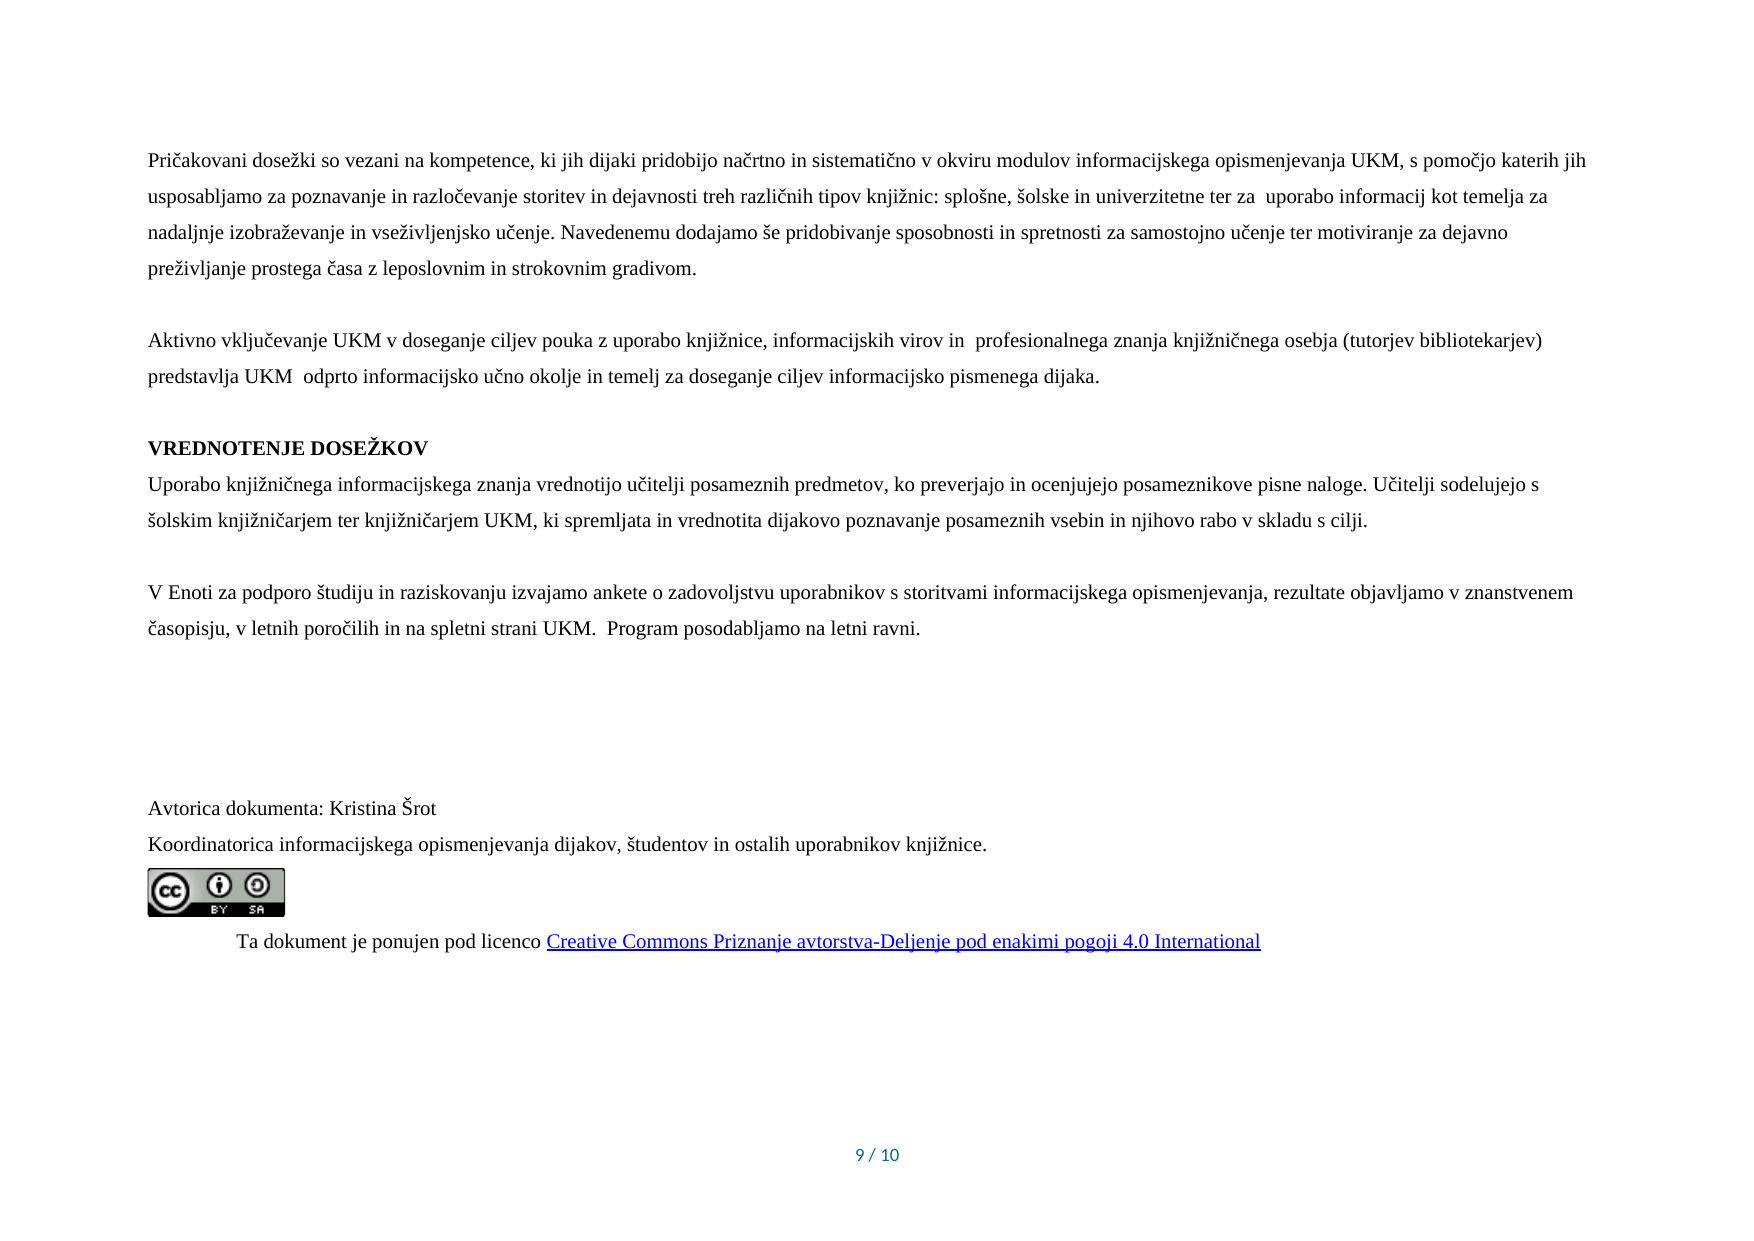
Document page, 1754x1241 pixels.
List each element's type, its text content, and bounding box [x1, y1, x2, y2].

text Aktivno vključevanje UKM v doseganje ciljev pouka z uporabo knjižnice, informacijskih virov in profesionalnega znanja knjižničnega osebja (tutorjev bibliotekarjev) [148, 328, 1606, 352]
picture [147, 868, 286, 917]
text Koordinatorica informacijskega opismenjevanja dijakov, študentov in ostalih uporabnikov knjižnice. [148, 832, 1606, 856]
text VREDNOTENJE DOSEŽKOV [148, 436, 1606, 460]
text predstavlja UKM odprto informacijsko učno okolje in temelj za doseganje ciljev informacijsko pismenega dijaka. [148, 364, 1606, 388]
text preživljanje prostega časa z leposlovnim in strokovnim gradivom. [148, 256, 1606, 280]
text Uporabo knjižničnega informacijskega znanja vrednotijo učitelji posameznih predmetov, ko preverjajo in ocenjujejo posameznikove pisne naloge. Učitelji sodelujejo s šolskim knjižničarjem ter knjižničarjem UKM, ki spremljata in vrednotita dijakovo poznavanje posameznih vsebin in njihovo rabo v skladu s cilji. [148, 472, 1606, 532]
text Pričakovani dosežki so vezani na kompetence, ki jih dijaki pridobijo načrtno in sistematično v okviru modulov informacijskega opismenjevanja UKM, s pomočjo katerih jih [148, 148, 1606, 172]
text časopisju, v letnih poročilih in na spletni strani UKM. Program posodabljamo na letni ravni. [148, 616, 1606, 640]
text nadaljnje izobraževanje in vseživljenjsko učenje. Navedenemu dodajamo še pridobivanje sposobnosti in spretnosti za samostojno učenje ter motiviranje za dejavno [148, 220, 1606, 244]
text V Enoti za podporo študiju in raziskovanju izvajamo ankete o zadovoljstvu uporabnikov s storitvami informacijskega opismenjevanja, rezultate objavljamo v znanstvenem [148, 580, 1606, 604]
text Ta dokument je ponujen pod licenco Creative Commons Priznanje avtorstva-Deljenje pod enakimi pogoji 4.0 International [148, 868, 1606, 953]
text Avtorica dokumenta: Kristina Šrot [148, 796, 1606, 820]
text usposabljamo za poznavanje in razločevanje storitev in dejavnosti treh različnih tipov knjižnic: splošne, šolske in univerzitetne ter za uporabo informacij kot temelja za [148, 184, 1606, 208]
